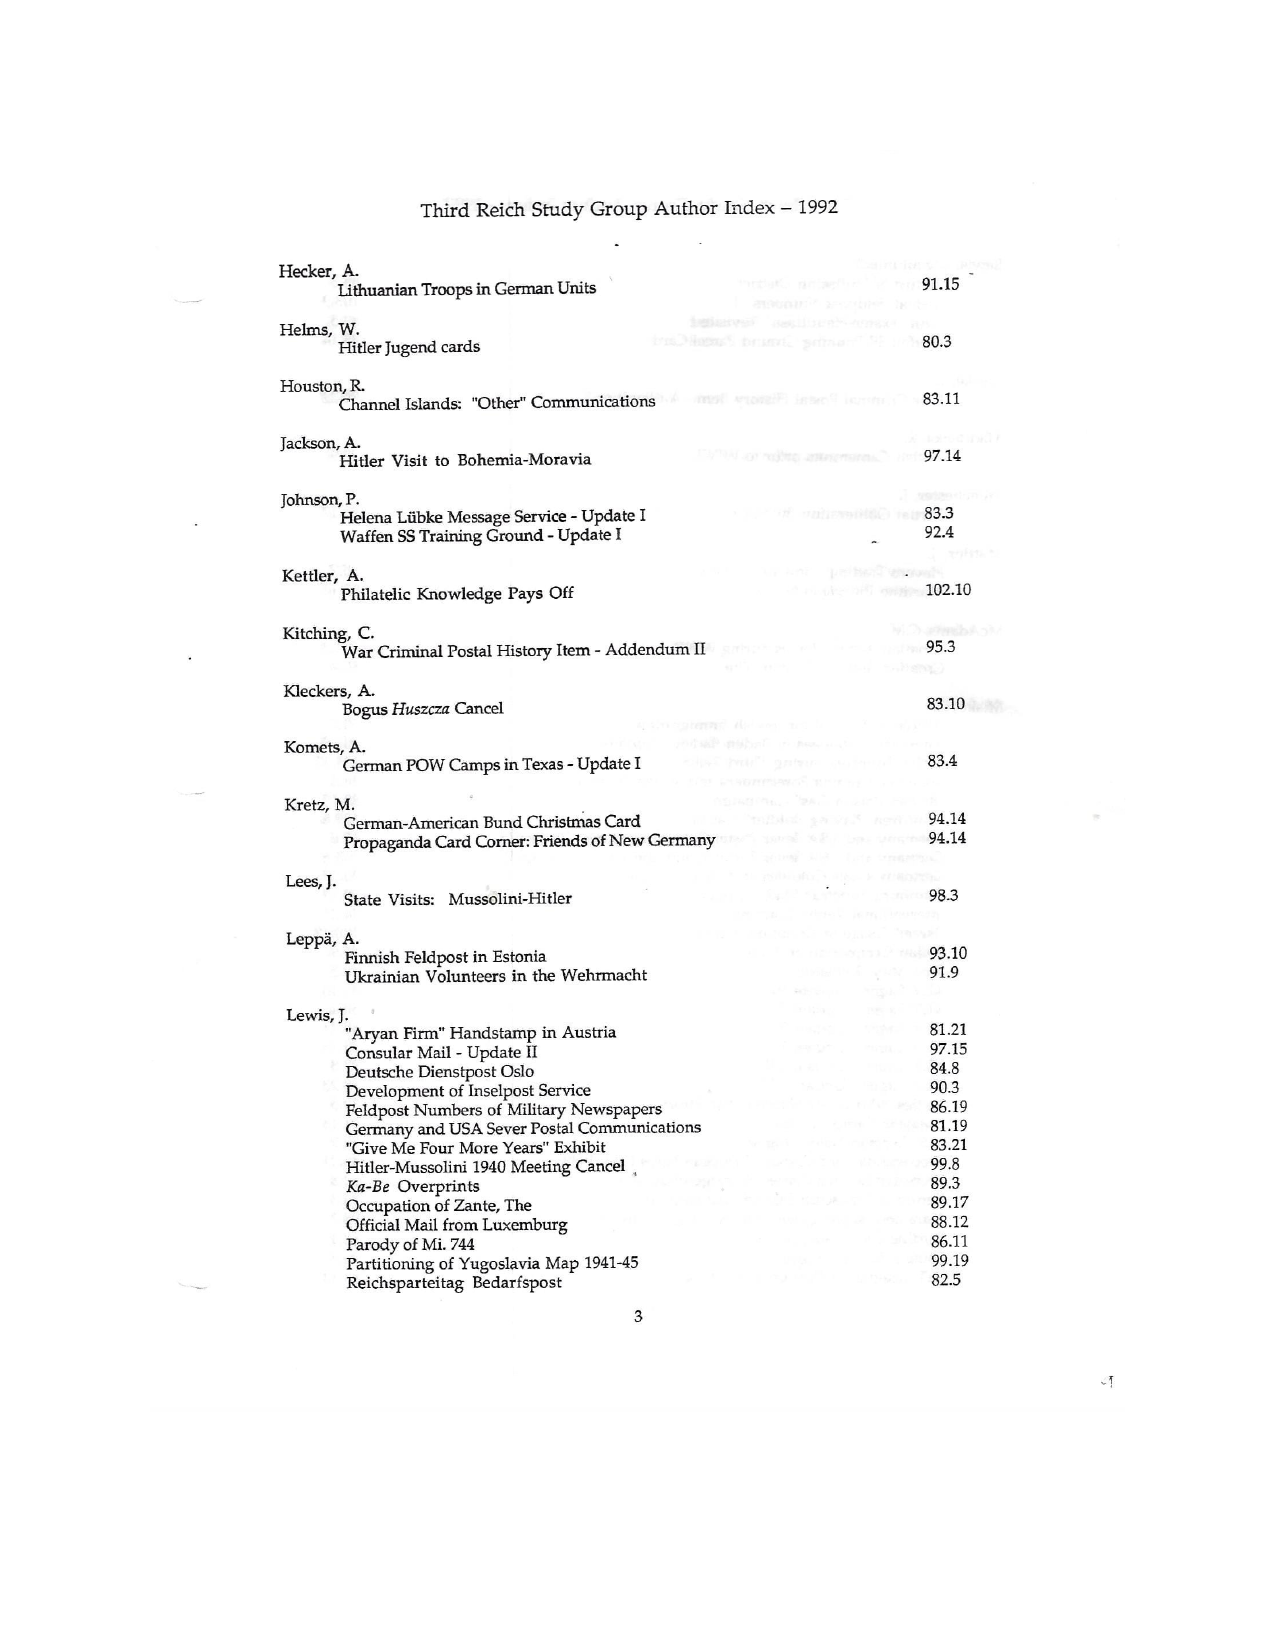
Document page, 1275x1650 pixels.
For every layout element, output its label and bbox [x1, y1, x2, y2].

picture [150, 150, 1125, 1412]
